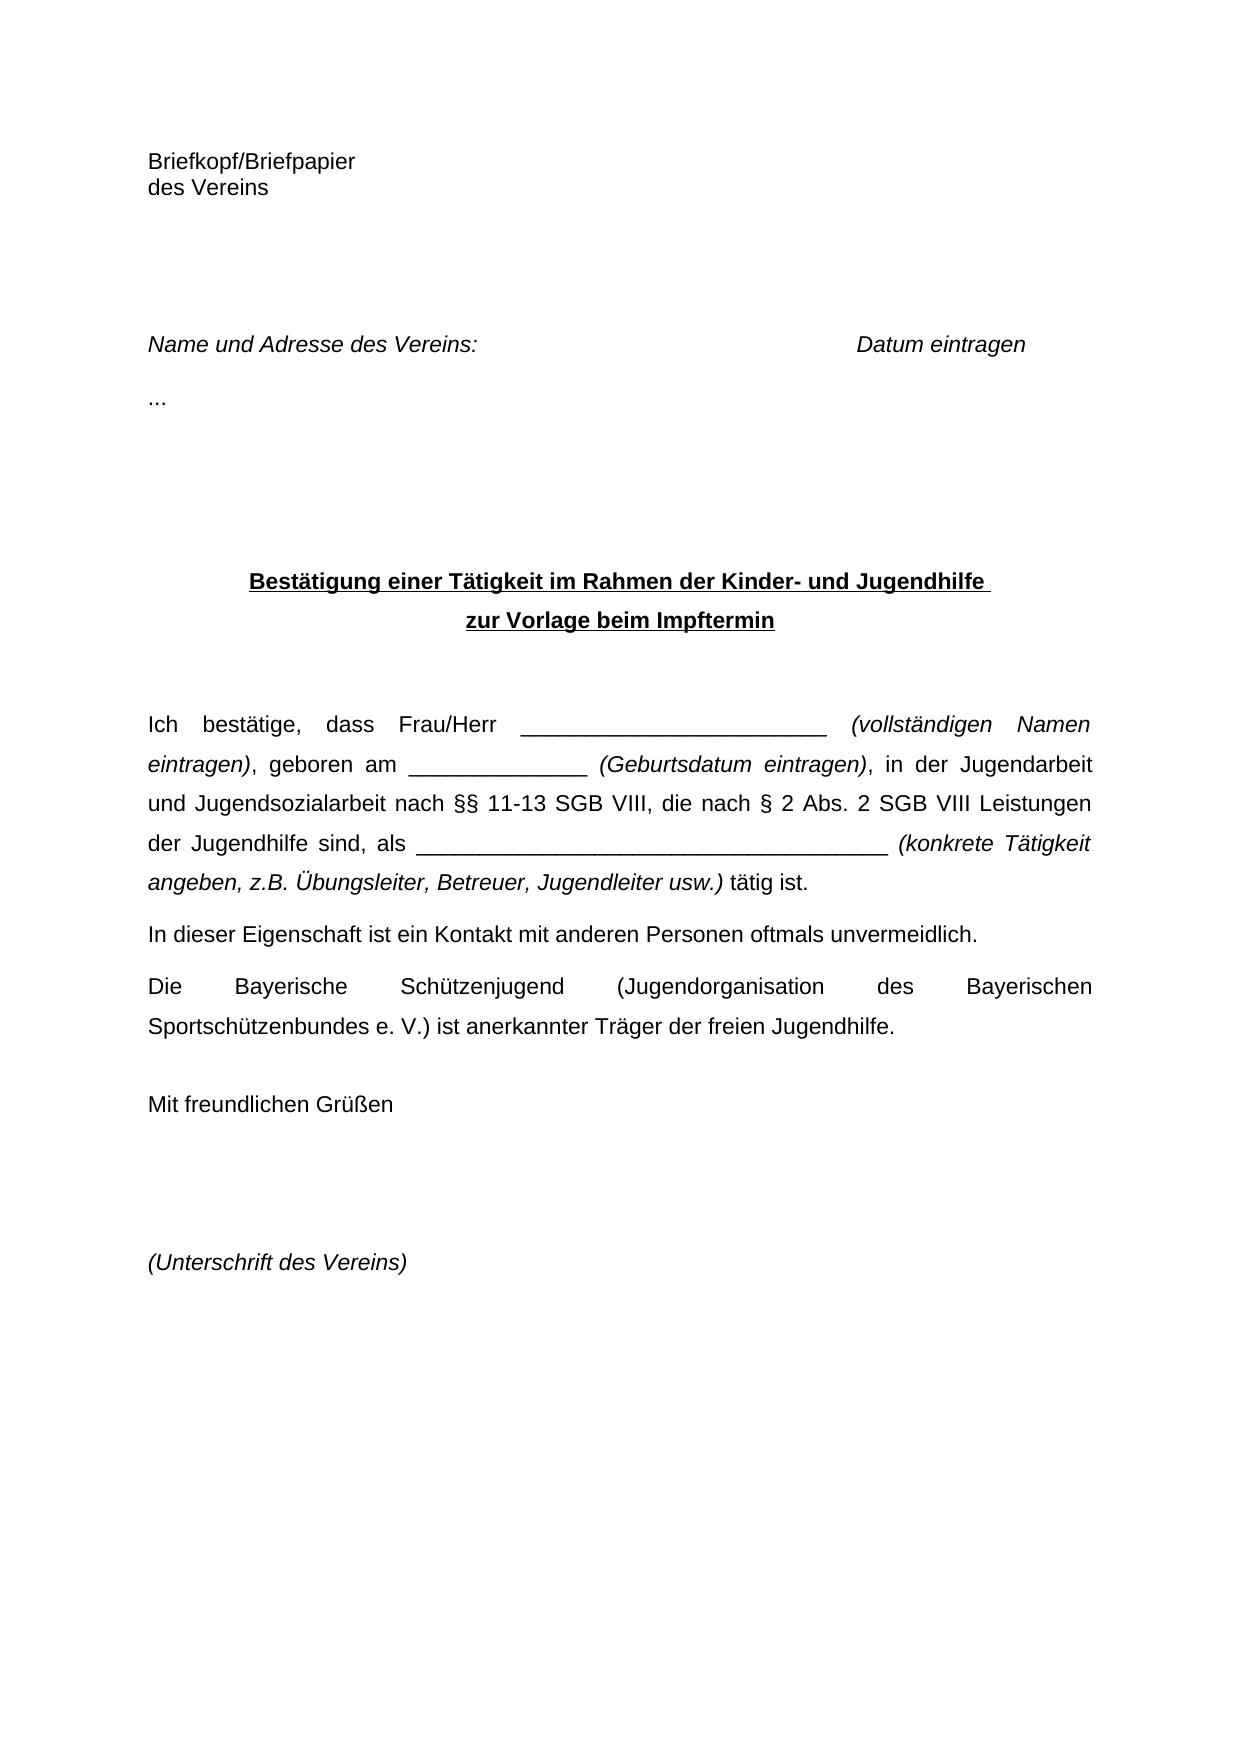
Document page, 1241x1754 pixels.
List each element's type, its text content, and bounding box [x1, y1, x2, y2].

text Briefkopf/Briefpapier [148, 148, 1093, 174]
text Bestätigung einer Tätigkeit im Rahmen der Kinder- und Jugendhilfe zur Vorlage beim Impftermin [148, 568, 1093, 634]
text des Vereins [148, 174, 1093, 200]
text Die Bayerische Schützenjugend (Jugendorganisation des Bayerischen Sportschützenbundes e. V.) ist anerkannter Träger der freien Jugendhilfe. [148, 973, 1093, 1039]
text In dieser Eigenschaft ist ein Kontakt mit anderen Personen oftmals unvermeidlich. [148, 921, 1093, 948]
text Mit freundlichen Grüßen [148, 1091, 1093, 1117]
text (Unterschrift des Vereins) [148, 1249, 1093, 1276]
text Ich bestätige, dass Frau/Herr ________________________ (vollständigen Namen eintragen), geboren am ______________ (Geburtsdatum eintragen), in der Jugendarbeit und Jugendsozialarbeit nach §§ 11-13 SGB VIII, die nach § 2 Abs. 2 SGB VIII Leistungen der Jugendhilfe sind, als _____________________________________ (konkrete Tätigkeit angeben, z.B. Übungsleiter, Betreuer, Jugendleiter usw.) tätig ist. [148, 711, 1093, 896]
text Name und Adresse des Vereins: Datum eintragen [148, 331, 1093, 357]
text ... [148, 383, 1093, 410]
